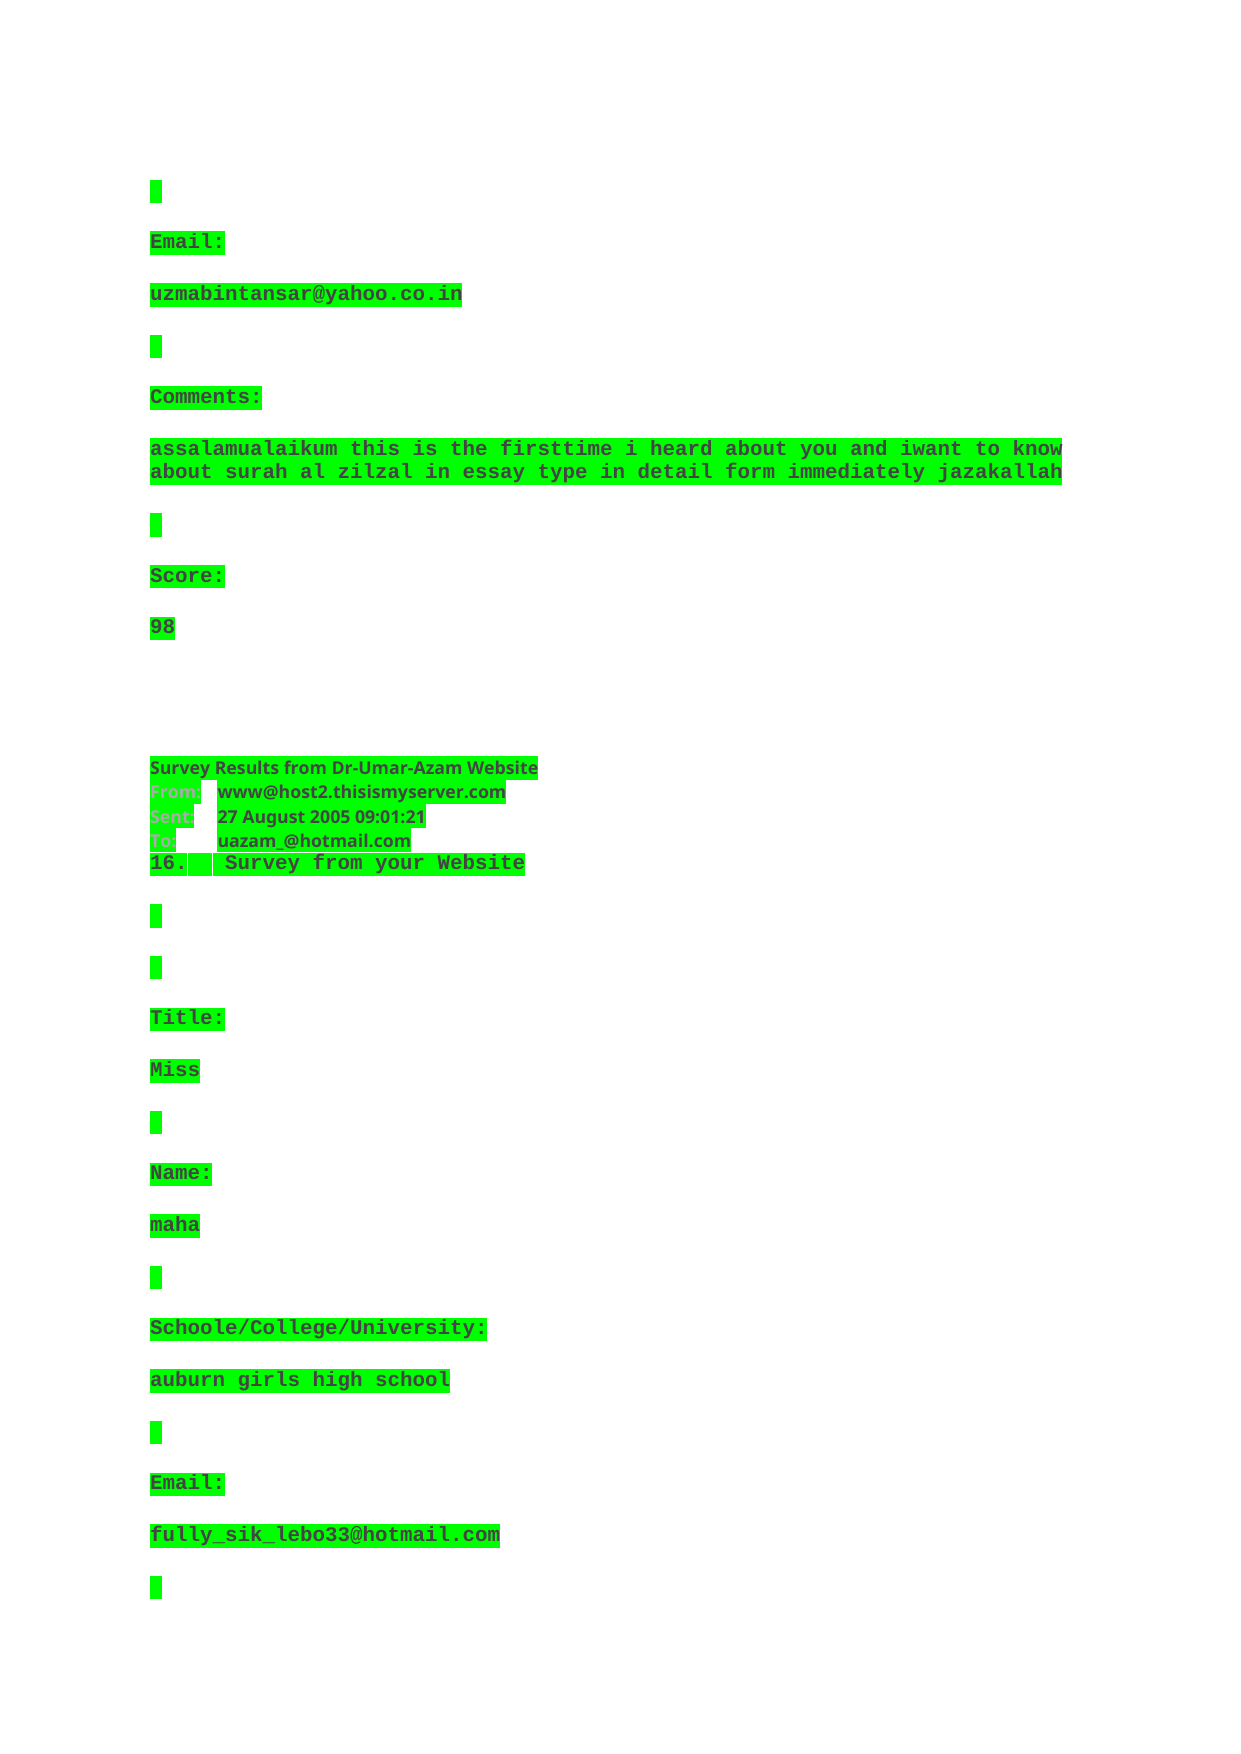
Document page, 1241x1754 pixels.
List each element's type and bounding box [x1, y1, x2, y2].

table_cell [149, 150, 1098, 1601]
